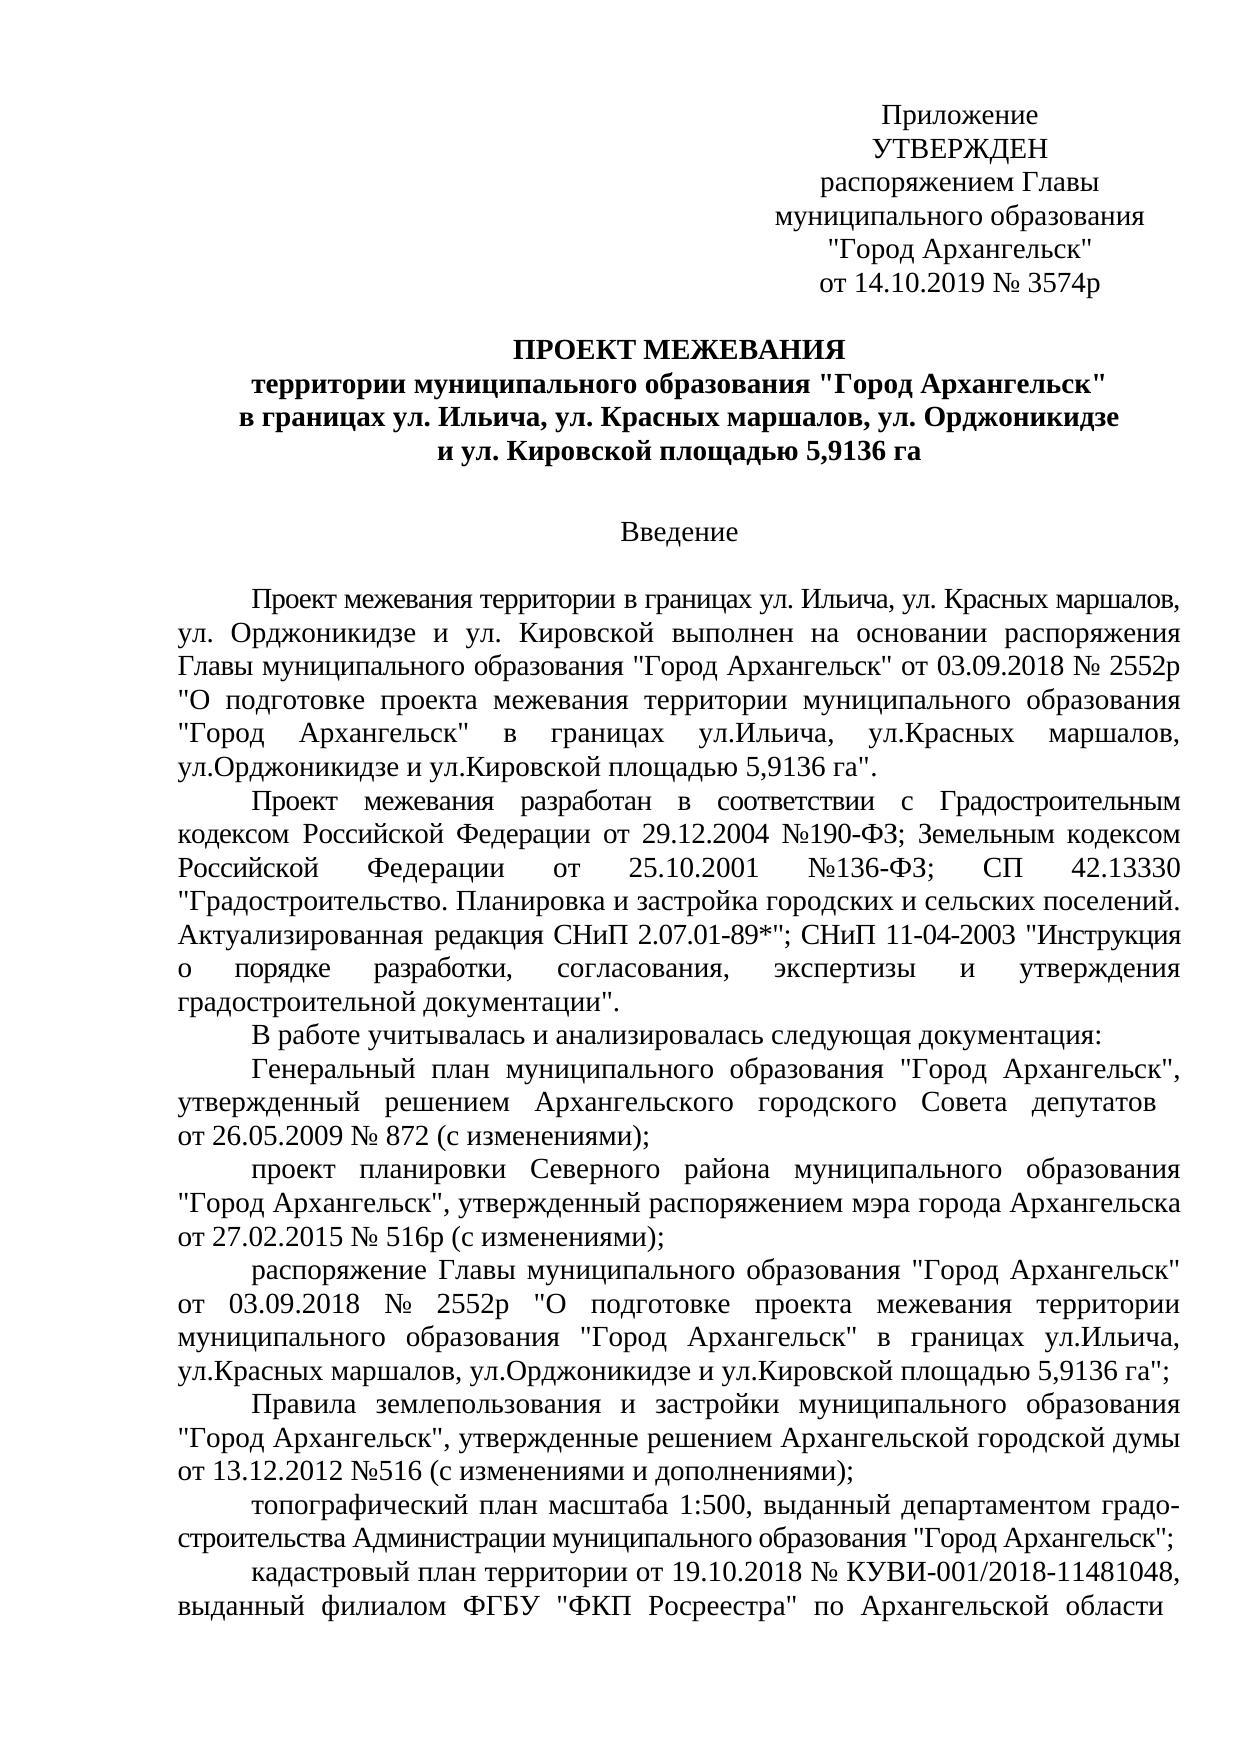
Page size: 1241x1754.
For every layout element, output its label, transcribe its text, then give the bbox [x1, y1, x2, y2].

text и ул. Кировской площадью 5,9136 га [177, 433, 1181, 466]
text от 14.10.2019 № 3574р [738, 265, 1181, 299]
text ПРОЕКТ МЕЖЕВАНИЯ [177, 332, 1181, 366]
text Введение [177, 514, 1181, 548]
text в границах ул. Ильича, ул. Красных маршалов, ул. Орджоникидзе [177, 399, 1181, 433]
text "Город Архангельск" [738, 232, 1181, 265]
text Генеральный план муниципального образования "Город Архангельск", утвержденный решением Архангельского городского Совета депутатов от 26.05.2009 № 872 (с изменениями); [177, 1051, 1181, 1152]
text муниципального образования [738, 198, 1181, 232]
text Приложение [738, 97, 1181, 131]
text Проект межевания территории в границах ул. Ильича, ул. Красных маршалов, ул. Орджоникидзе и ул. Кировской выполнен на основании распоряжения Главы муниципального образования "Город Архангельск" от 03.09.2018 № 2552р "О подготовке проекта межевания территории муниципального образования "Город Архангельск" в границах ул.Ильича, ул.Красных маршалов, ул.Орджоникидзе и ул.Кировской площадью 5,9136 га". [177, 581, 1181, 783]
text распоряжением Главы [738, 164, 1181, 198]
text УТВЕРЖДЕН [738, 131, 1181, 164]
text территории муниципального образования "Город Архангельск" [177, 366, 1181, 399]
text топографический план масштаба 1:500, выданный департаментом градо-строительства Администрации муниципального образования "Город Архангельск"; [177, 1487, 1181, 1554]
text распоряжение Главы муниципального образования "Город Архангельск" от 03.09.2018 № 2552р "О подготовке проекта межевания территории муниципального образования "Город Архангельск" в границах ул.Ильича, ул.Красных маршалов, ул.Орджоникидзе и ул.Кировской площадью 5,9136 га"; [177, 1252, 1181, 1386]
text В работе учитывалась и анализировалась следующая документация: [177, 1017, 1181, 1051]
text Проект межевания разработан в соответствии с Градостроительным кодексом Российской Федерации от 29.12.2004 №190-ФЗ; Земельным кодексом Российской Федерации от 25.10.2001 №136-ФЗ; СП 42.13330 "Градостроительство. Планировка и застройка городских и сельских поселений. Актуализированная редакция СНиП 2.07.01-89*"; СНиП 11-04-2003 "Инструкция о порядке разработки, согласования, экспертизы и утверждения градостроительной документации". [177, 783, 1181, 1017]
text проект планировки Северного района муниципального образования "Город Архангельск", утвержденный распоряжением мэра города Архангельска от 27.02.2015 № 516р (с изменениями); [177, 1152, 1181, 1252]
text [177, 1554, 1181, 1621]
text Правила землепользования и застройки муниципального образования "Город Архангельск", утвержденные решением Архангельской городской думы от 13.12.2012 №516 (с изменениями и дополнениями); [177, 1386, 1181, 1487]
